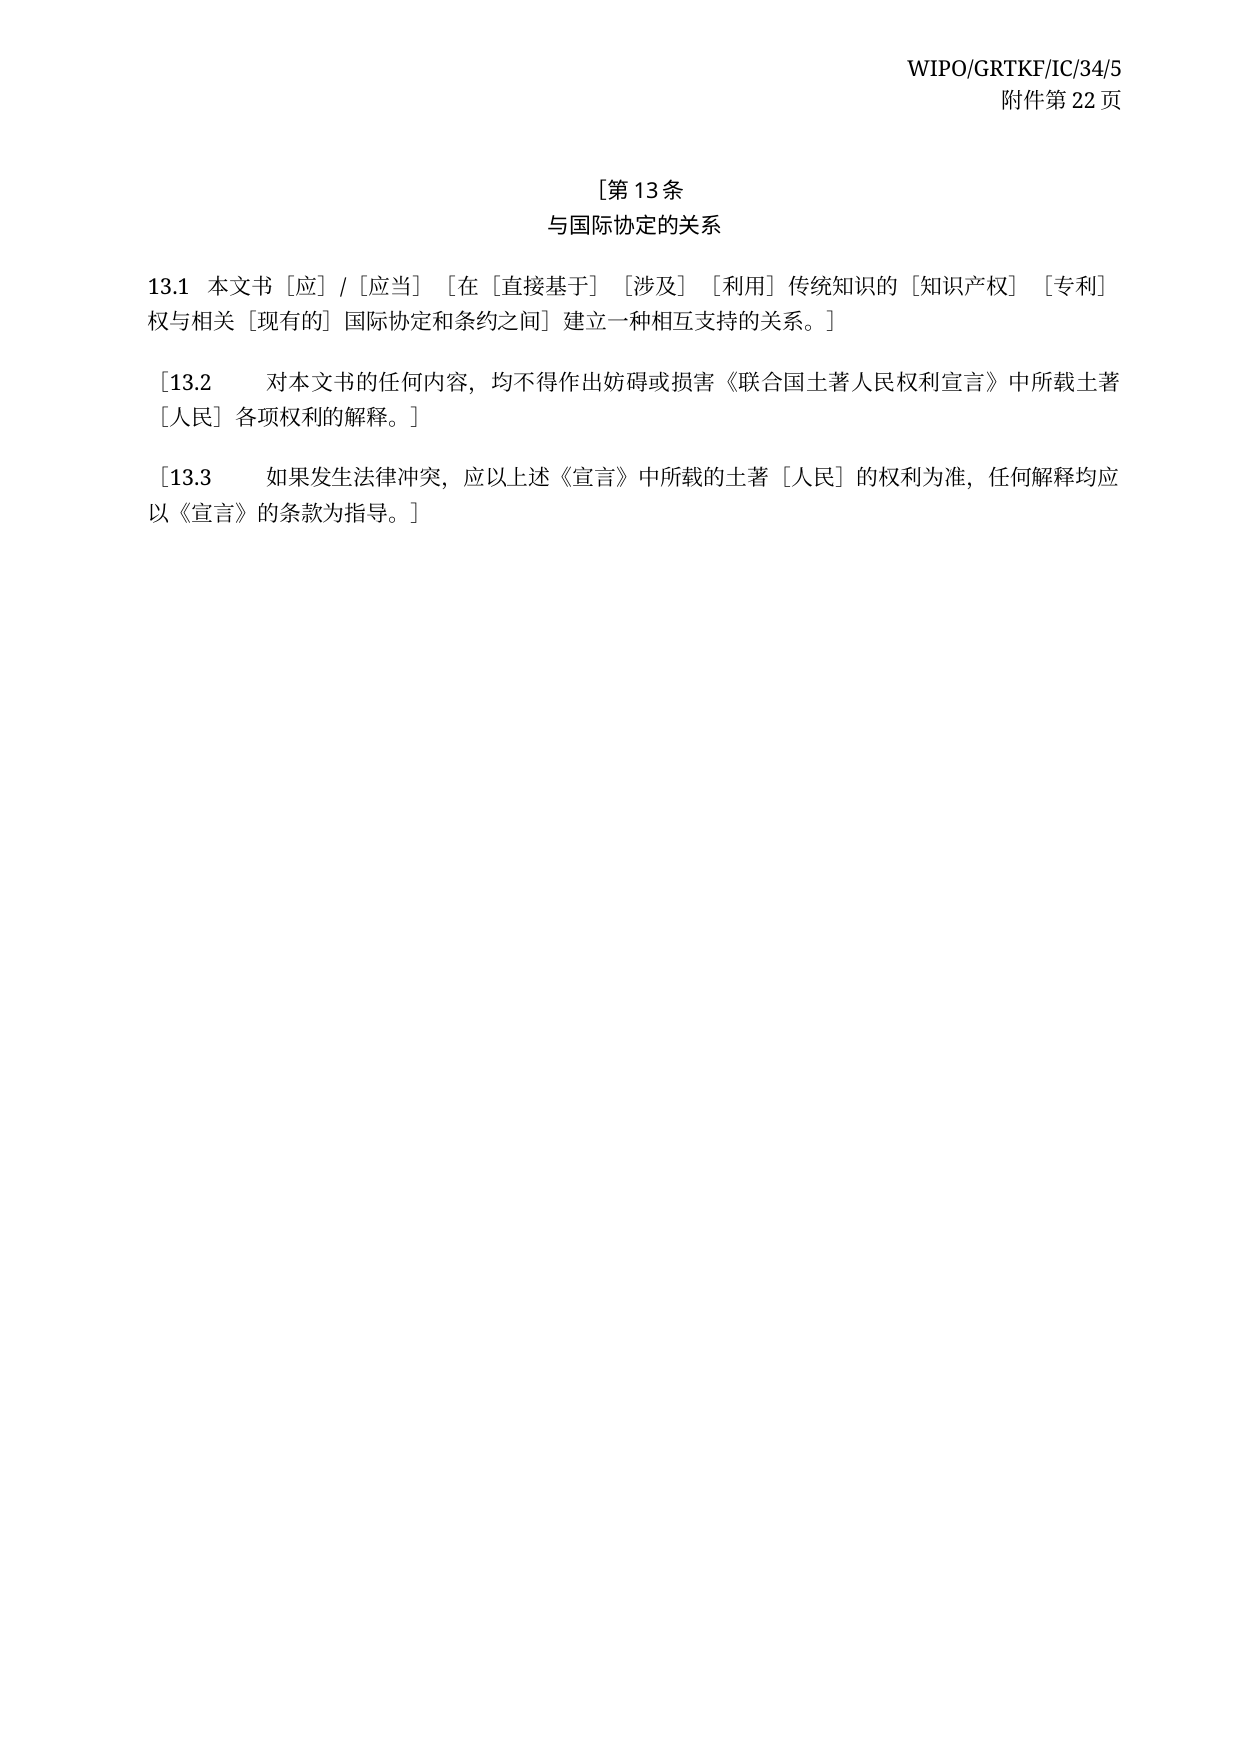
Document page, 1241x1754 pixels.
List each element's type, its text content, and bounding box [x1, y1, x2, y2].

text ［第13条 与国际协定的关系 [148, 169, 1122, 240]
text 13.1 本文书［应］/［应当］［在［直接基于］［涉及］［利用］传统知识的［知识产权］［专利］权与相关［现有的］国际协定和条约之间］建立一种相互支持的关系。］ [148, 265, 1122, 336]
text ［13.3 如果发生法律冲突，应以上述《宣言》中所载的土著［人民］的权利为准，任何解释均应以《宣言》的条款为指导。］ [148, 457, 1122, 528]
text ［13.2 对本文书的任何内容，均不得作出妨碍或损害《联合国土著人民权利宣言》中所载土著［人民］各项权利的解释。］ [148, 361, 1122, 432]
